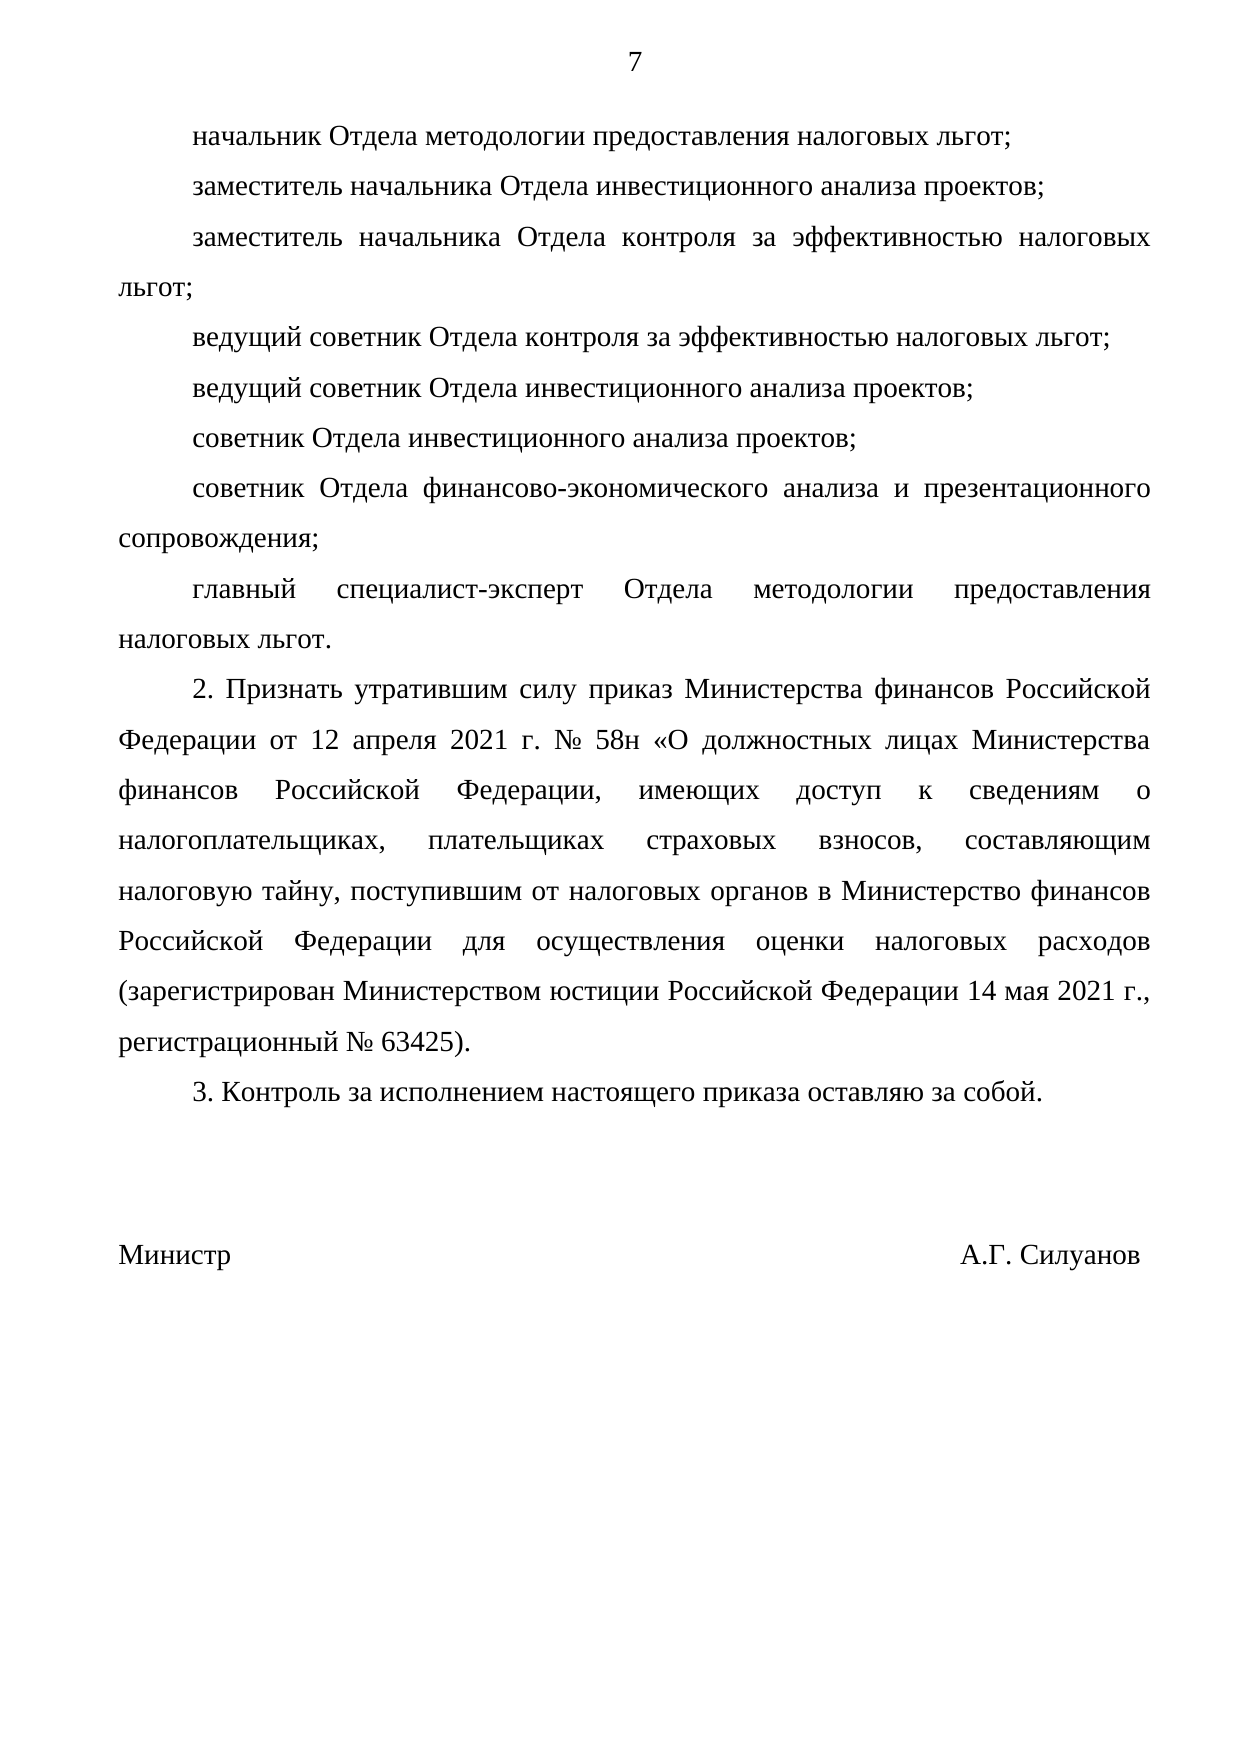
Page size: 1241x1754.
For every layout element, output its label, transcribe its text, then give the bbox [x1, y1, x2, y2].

text начальник Отдела методологии предоставления налоговых льгот; [118, 118, 1152, 152]
text 3. Контроль за исполнением настоящего приказа оставляю за собой. [118, 1074, 1152, 1108]
text заместитель начальника Отдела инвестиционного анализа проектов; [118, 168, 1152, 202]
text советник Отдела инвестиционного анализа проектов; [118, 420, 1152, 453]
text ведущий советник Отдела контроля за эффективностью налоговых льгот; [118, 319, 1152, 353]
text советник Отдела финансово-экономического анализа и презентационного сопровождения; [118, 470, 1152, 554]
text Министр А.Г. Силуанов [118, 1237, 1152, 1271]
text главный специалист-эксперт Отдела методологии предоставления налоговых льгот. [118, 571, 1152, 655]
text ведущий советник Отдела инвестиционного анализа проектов; [118, 370, 1152, 403]
text заместитель начальника Отдела контроля за эффективностью налоговых льгот; [118, 219, 1152, 303]
text 2. Признать утратившим силу приказ Министерства финансов Российской Федерации от 12 апреля 2021 г. № 58н «О должностных лицах Министерства финансов Российской Федерации, имеющих доступ к сведениям о налогоплательщиках, плательщиках страховых взносов, составляющим налоговую тайну, поступившим от налоговых органов в Министерство финансов Российской Федерации для осуществления оценки налоговых расходов (зарегистрирован Министерством юстиции Российской Федерации 14 мая 2021 г., регистрационный № 63425). [118, 672, 1152, 1057]
